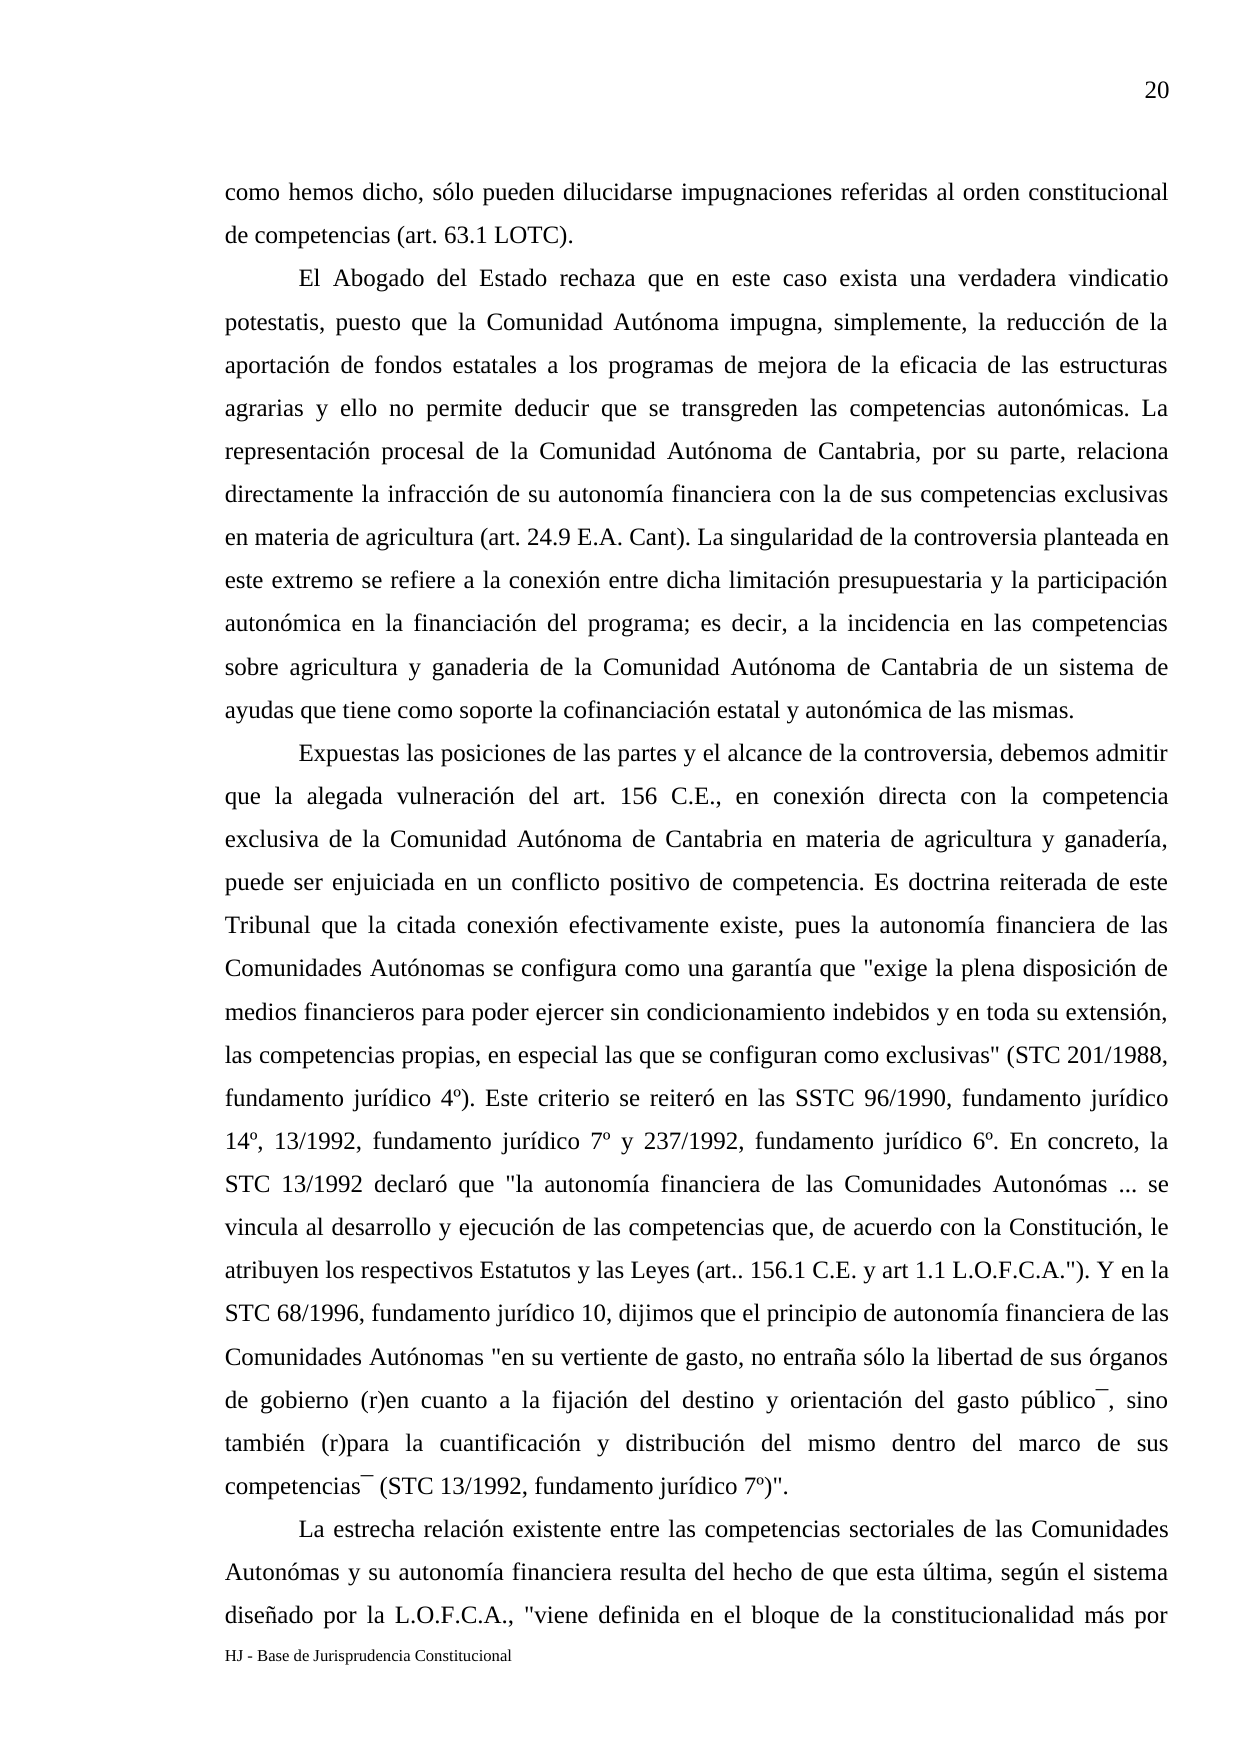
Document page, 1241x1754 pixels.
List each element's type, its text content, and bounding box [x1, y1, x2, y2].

text El Abogado del Estado rechaza que en este caso exista una verdadera vindicatio potestatis, puesto que la Comunidad Autónoma impugna, simplemente, la reducción de la aportación de fondos estatales a los programas de mejora de la eficacia de las estructuras agrarias y ello no permite deducir que se transgreden las competencias autonómicas. La representación procesal de la Comunidad Autónoma de Cantabria, por su parte, relaciona directamente la infracción de su autonomía financiera con la de sus competencias exclusivas en materia de agricultura (art. 24.9 E.A. Cant). La singularidad de la controversia planteada en este extremo se refiere a la conexión entre dicha limitación presupuestaria y la participación autonómica en la financiación del programa; es decir, a la incidencia en las competencias sobre agricultura y ganaderia de la Comunidad Autónoma de Cantabria de un sistema de ayudas que tiene como soporte la cofinanciación estatal y autonómica de las mismas. [224, 263, 1169, 723]
text Expuestas las posiciones de las partes y el alcance de la controversia, debemos admitir que la alegada vulneración del art. 156 C.E., en conexión directa con la competencia exclusiva de la Comunidad Autónoma de Cantabria en materia de agricultura y ganadería, puede ser enjuiciada en un conflicto positivo de competencia. Es doctrina reiterada de este Tribunal que la citada conexión efectivamente existe, pues la autonomía financiera de las Comunidades Autónomas se configura como una garantía que "exige la plena disposición de medios financieros para poder ejercer sin condicionamiento indebidos y en toda su extensión, las competencias propias, en especial las que se configuran como exclusivas" (STC 201/1988, fundamento jurídico 4º). Este criterio se reiteró en las SSTC 96/1990, fundamento jurídico 14º, 13/1992, fundamento jurídico 7º y 237/1992, fundamento jurídico 6º. En concreto, la STC 13/1992 declaró que "la autonomía financiera de las Comunidades Autonómas ... se vincula al desarrollo y ejecución de las competencias que, de acuerdo con la Constitución, le atribuyen los respectivos Estatutos y las Leyes (art.. 156.1 C.E. y art 1.1 L.O.F.C.A."). Y en la STC 68/1996, fundamento jurídico 10, dijimos que el principio de autonomía financiera de las Comunidades Autónomas "en su vertiente de gasto, no entraña sólo la libertad de sus órganos de gobierno (r)en cuanto a la fijación del destino y orientación del gasto público¯, sino también (r)para la cuantificación y distribución del mismo dentro del marco de sus competencias¯ (STC 13/1992, fundamento jurídico 7º)". [224, 738, 1169, 1500]
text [224, 1514, 1169, 1629]
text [224, 177, 1169, 249]
